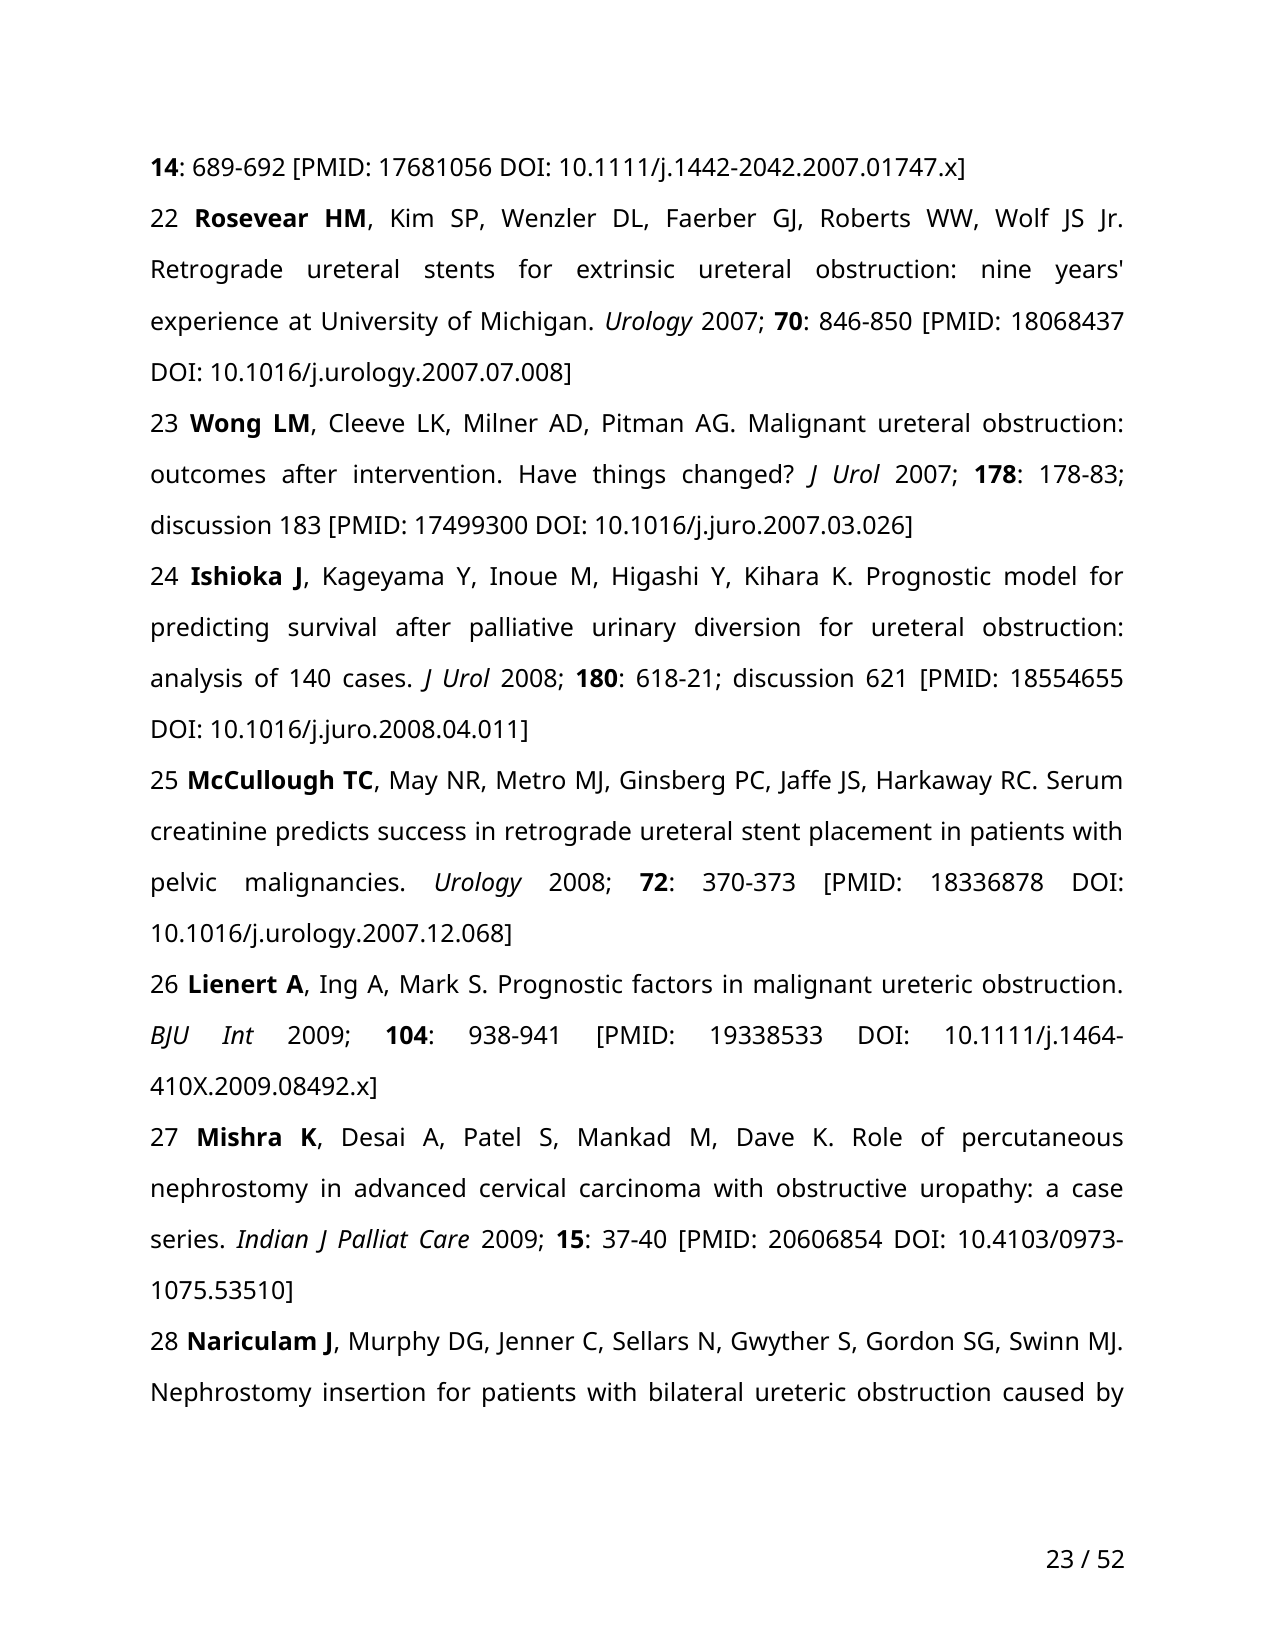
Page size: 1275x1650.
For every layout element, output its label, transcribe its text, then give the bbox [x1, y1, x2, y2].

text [150, 150, 1125, 184]
text 24 Ishioka J, Kageyama Y, Inoue M, Higashi Y, Kihara K. Prognostic model for predicting survival after palliative urinary diversion for ureteral obstruction: analysis of 140 cases. J Urol 2008; 180: 618-21; discussion 621 [PMID: 18554655 DOI: 10.1016/j.juro.2008.04.011] [150, 558, 1125, 746]
text 23 Wong LM, Cleeve LK, Milner AD, Pitman AG. Malignant ureteral obstruction: outcomes after intervention. Have things changed? J Urol 2007; 178: 178-83; discussion 183 [PMID: 17499300 DOI: 10.1016/j.juro.2007.03.026] [150, 405, 1125, 541]
text 25 McCullough TC, May NR, Metro MJ, Ginsberg PC, Jaffe JS, Harkaway RC. Serum creatinine predicts success in retrograde ureteral stent placement in patients with pelvic malignancies. Urology 2008; 72: 370-373 [PMID: 18336878 DOI: 10.1016/j.urology.2007.12.068] [150, 762, 1125, 950]
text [150, 1324, 1125, 1409]
text 26 Lienert A, Ing A, Mark S. Prognostic factors in malignant ureteric obstruction. BJU Int 2009; 104: 938-941 [PMID: 19338533 DOI: 10.1111/j.1464-410X.2009.08492.x] [150, 967, 1125, 1103]
text 22 Rosevear HM, Kim SP, Wenzler DL, Faerber GJ, Roberts WW, Wolf JS Jr. Retrograde ureteral stents for extrinsic ureteral obstruction: nine years' experience at University of Michigan. Urology 2007; 70: 846-850 [PMID: 18068437 DOI: 10.1016/j.urology.2007.07.008] [150, 201, 1125, 388]
text 27 Mishra K, Desai A, Patel S, Mankad M, Dave K. Role of percutaneous nephrostomy in advanced cervical carcinoma with obstructive uropathy: a case series. Indian J Palliat Care 2009; 15: 37-40 [PMID: 20606854 DOI: 10.4103/0973-1075.53510] [150, 1120, 1125, 1307]
